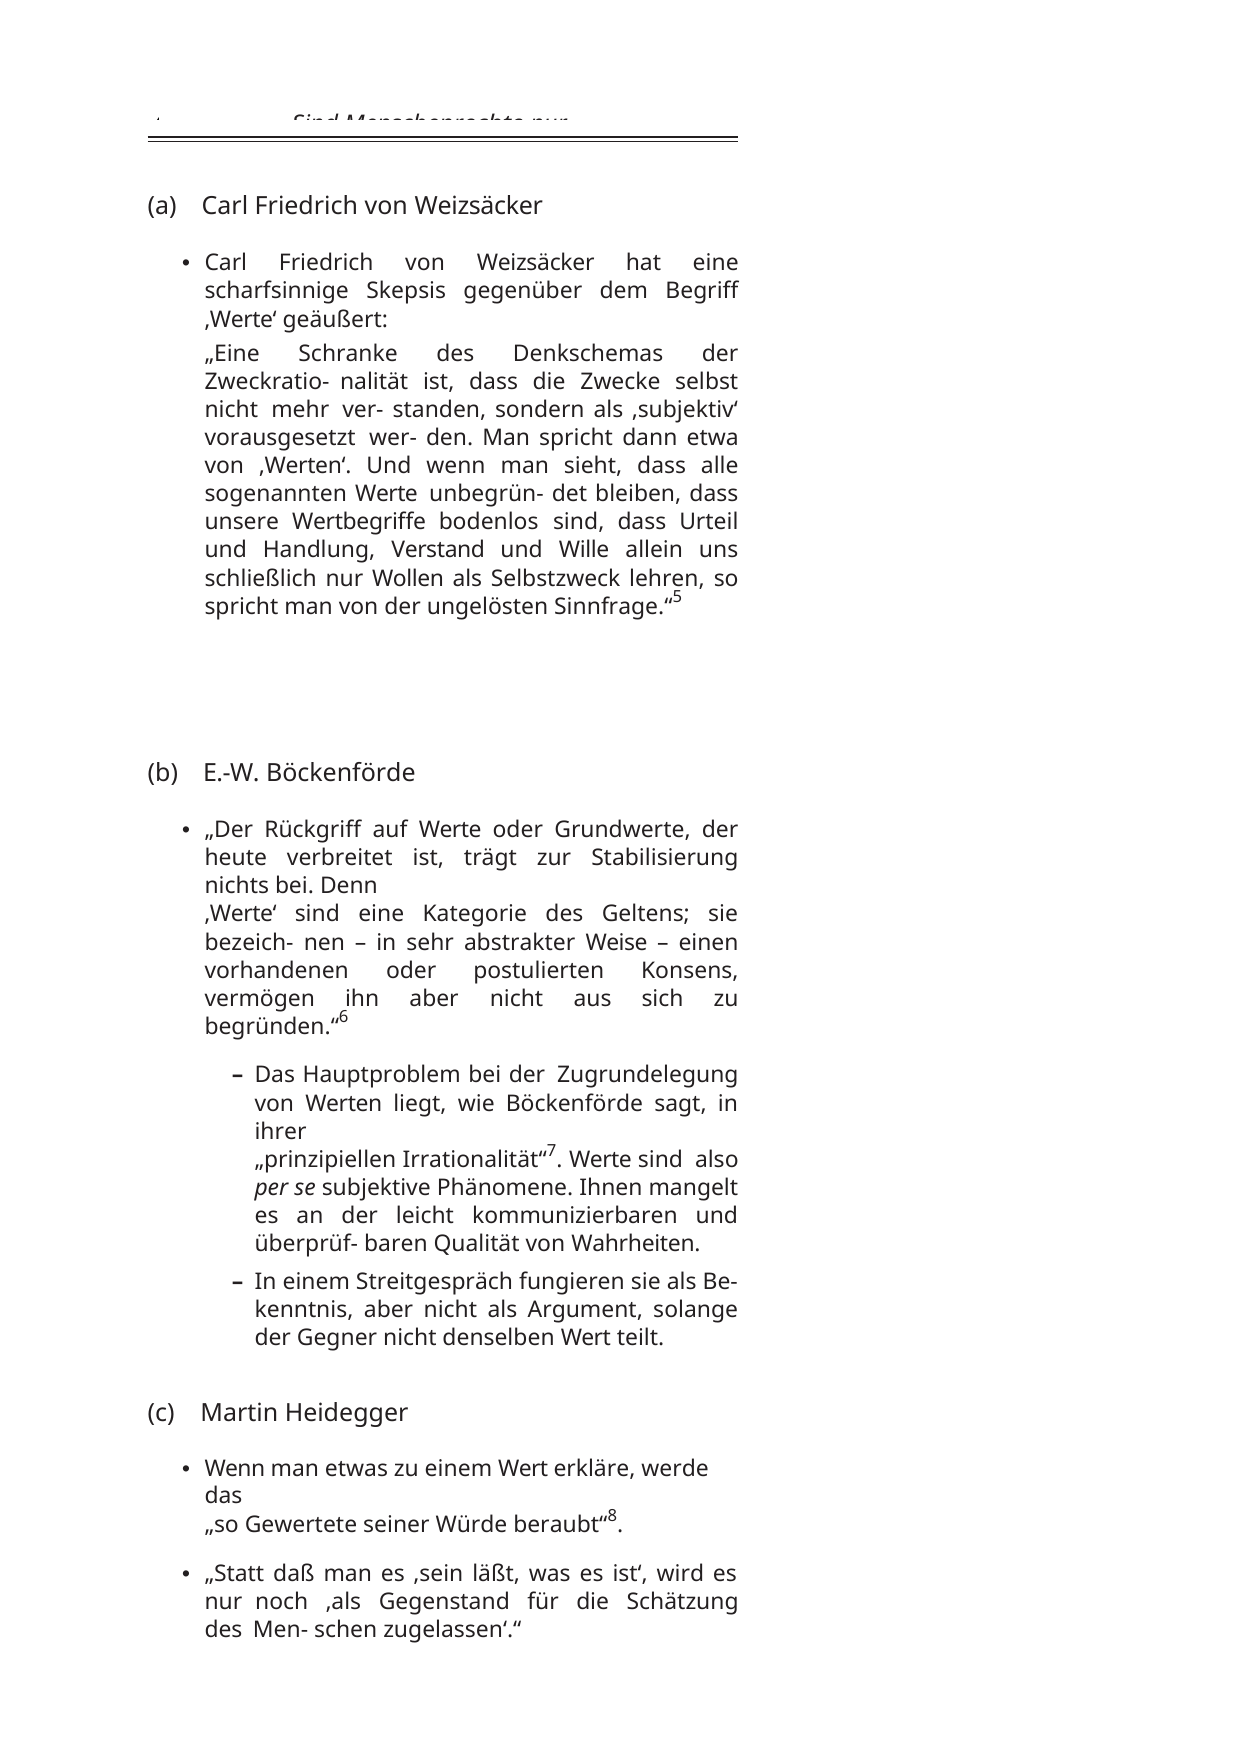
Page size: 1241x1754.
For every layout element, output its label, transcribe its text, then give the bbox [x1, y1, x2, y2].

list „Der Rückgriff auf Werte oder Grundwerte, der heute verbreitet ist, trägt zur Stabilisierung nichts bei. Denn [182, 815, 738, 899]
list Wenn man etwas zu einem Wert erkläre, werde das [182, 1455, 738, 1509]
list „Statt daß man es ‚sein läßt, was es ist‘, wird es nur noch ‚als Gegenstand für die Schätzung des Men- schen zugelassen‘.“ [182, 1558, 738, 1643]
subtitle E.-W. Böckenförde [147, 754, 738, 788]
text „Eine Schranke des Denkschemas der Zweckratio- nalität ist, dass die Zwecke selbst nicht mehr ver- standen, sondern als ‚subjektiv‘ vorausgesetzt wer- den. Man spricht dann etwa von ‚Werten‘. Und wenn man sieht, dass alle sogenannten Werte unbegrün- det bleiben, dass unsere Wertbegriffe bodenlos sind, dass Urteil und Handlung, Verstand und Wille allein uns schließlich nur Wollen als Selbstzweck lehren, so spricht man von der ungelösten Sinnfrage.“5 [204, 338, 738, 620]
text ‚Werte‘ sind eine Kategorie des Geltens; sie bezeich- nen – in sehr abstrakter Weise – einen vorhandenen oder postulierten Konsens, vermögen ihn aber nicht aus sich zu begründen.“6 [204, 899, 738, 1040]
subtitle Martin Heidegger [147, 1394, 738, 1428]
text „prinzipiellen Irrationalität“7. Werte sind also per se subjektive Phänomene. Ihnen mangelt es an der leicht kommunizierbaren und überprüf- baren Qualität von Wahrheiten. [254, 1145, 738, 1257]
subtitle Carl Friedrich von Weizsäcker [147, 188, 738, 222]
text „so Gewertete seiner Würde beraubt“8. [204, 1509, 1065, 1539]
list In einem Streitgespräch fungieren sie als Be- kenntnis, aber nicht als Argument, solange der Gegner nicht denselben Wert teilt. [232, 1267, 738, 1351]
list Carl Friedrich von Weizsäcker hat eine scharfsinnige Skepsis gegenüber dem Begriff ‚Werte‘ geäußert: [182, 248, 738, 333]
list Das Hauptproblem bei der Zugrundelegung von Werten liegt, wie Böckenförde sagt, in ihrer [232, 1060, 738, 1145]
